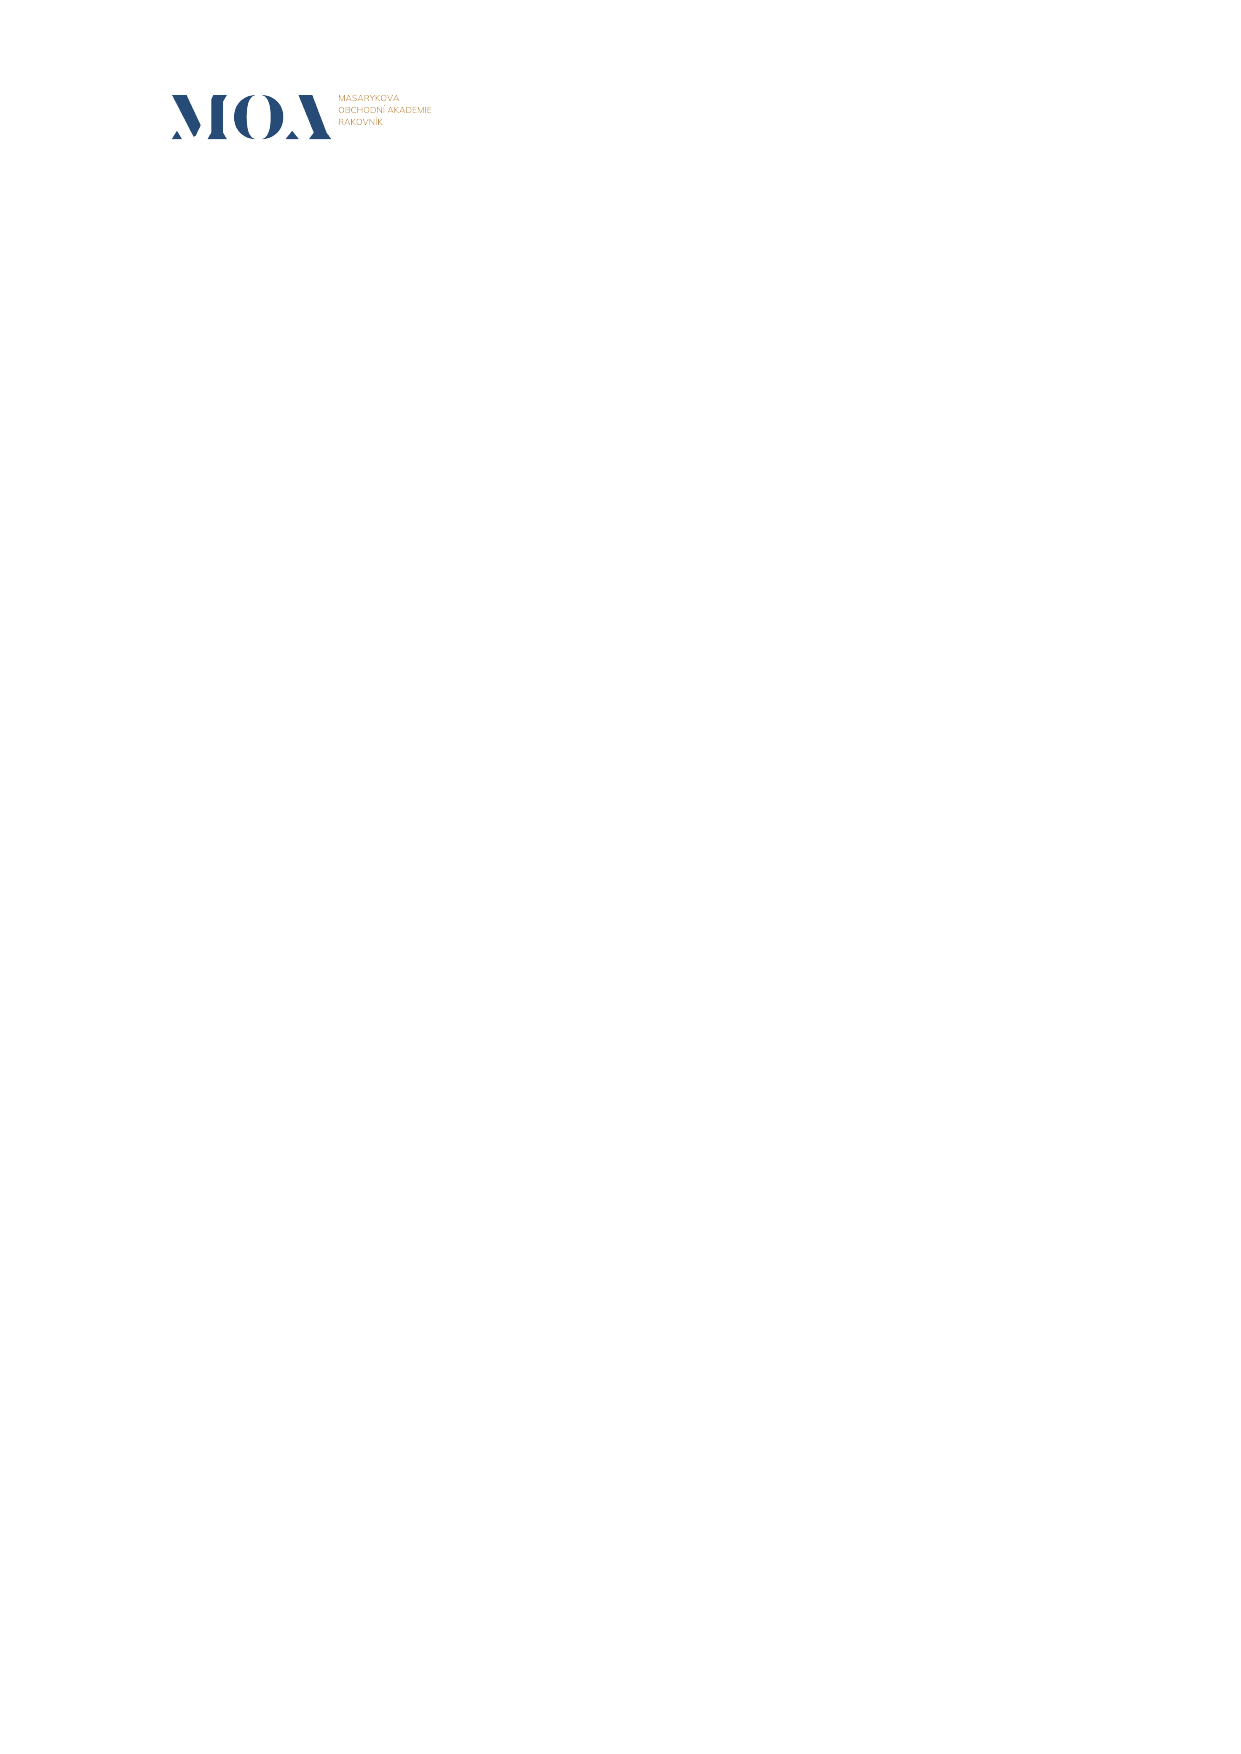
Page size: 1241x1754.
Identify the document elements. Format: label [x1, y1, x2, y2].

picture [147, 73, 453, 161]
